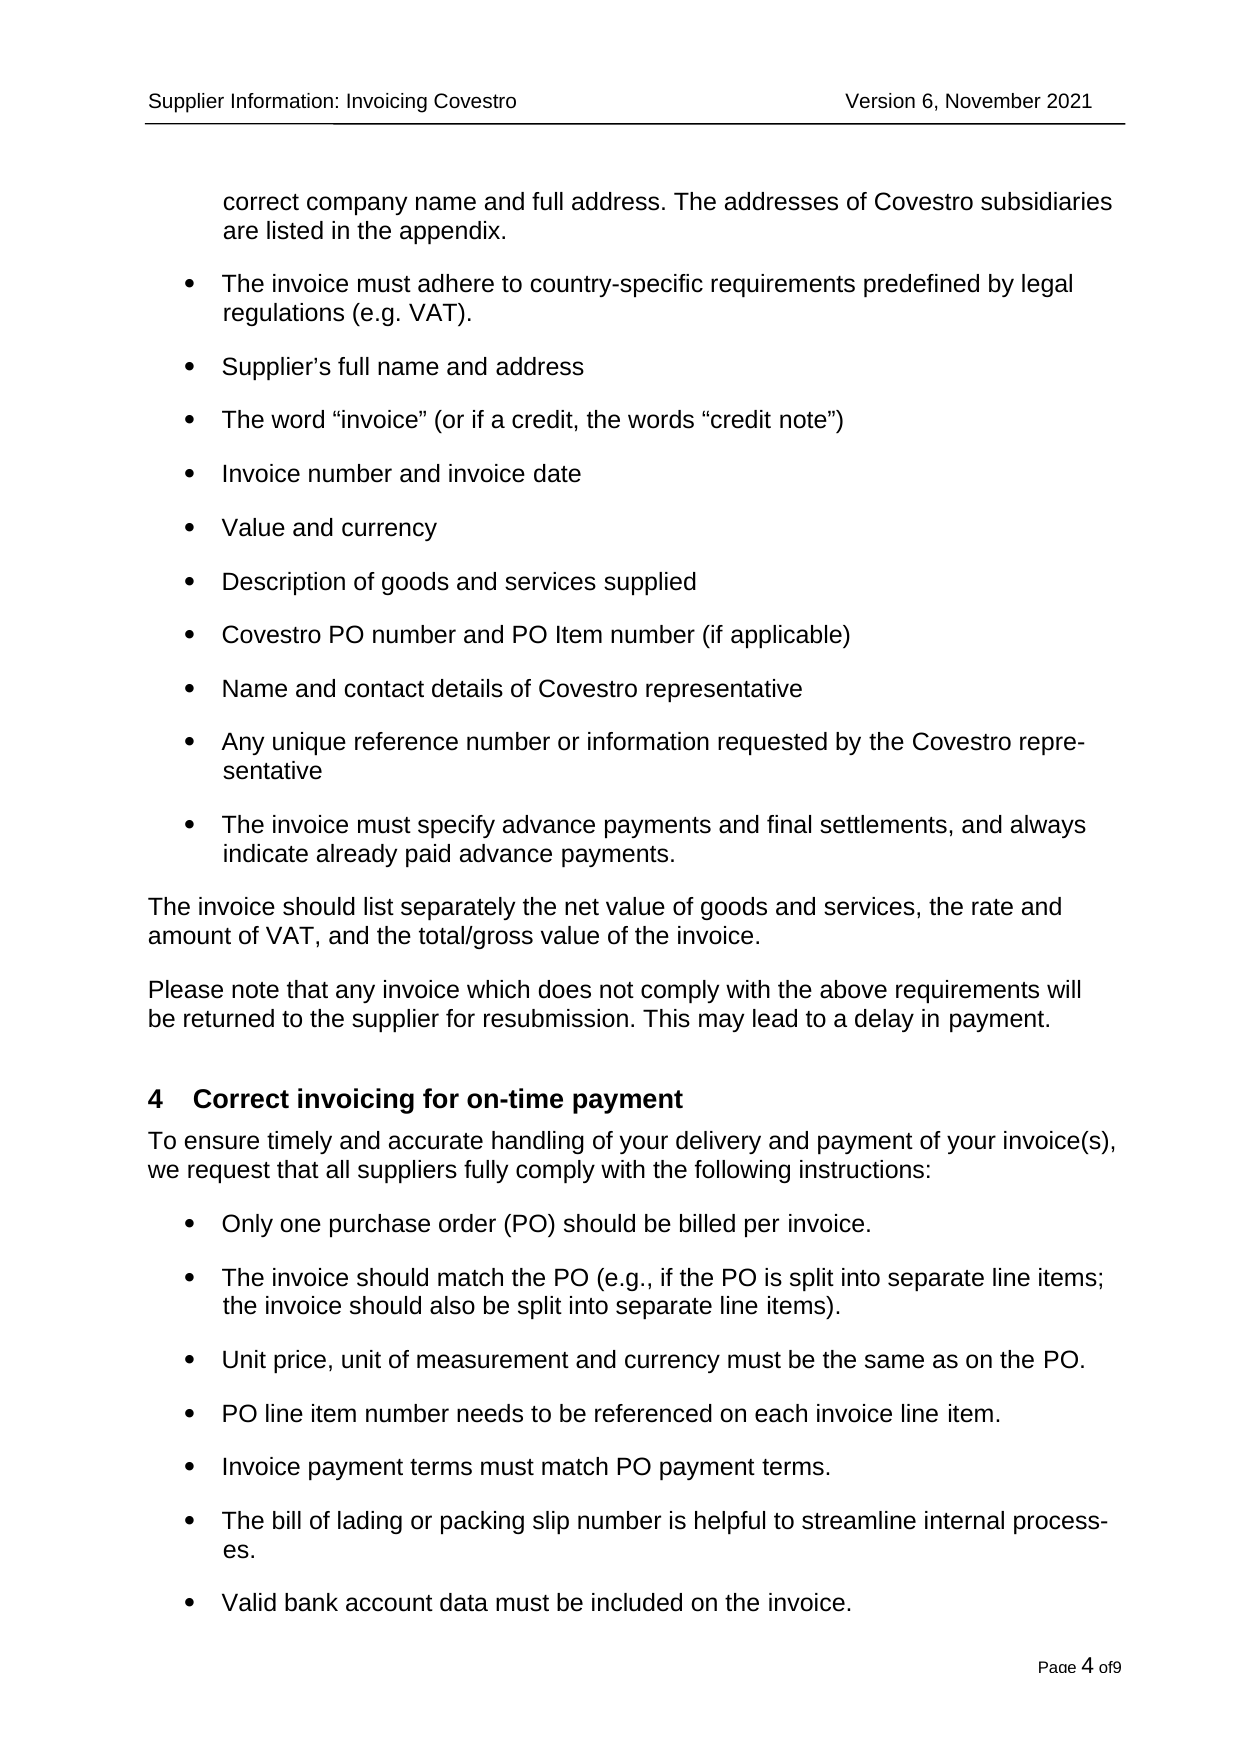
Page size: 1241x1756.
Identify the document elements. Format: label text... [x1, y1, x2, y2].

list Description of goods and services supplied [185, 566, 1223, 595]
list Supplier’s full name and address [185, 352, 1223, 381]
text correct company name and full address. The addresses of Covestro subsidiaries are listed in the appendix. [223, 187, 1144, 244]
list The bill of lading or packing slip number is helpful to streamline internal process- es. [185, 1506, 1123, 1563]
list The invoice must adhere to country-specific requirements predefined by legal regulations (e.g. VAT). [185, 269, 1115, 327]
subtitle Correct invoicing for on-time payment [148, 1083, 1223, 1114]
list Only one purchase order (PO) should be billed per invoice. [185, 1209, 1223, 1238]
list Value and currency [185, 513, 1223, 542]
list Invoice payment terms must match PO payment terms. [185, 1452, 1223, 1481]
list PO line item number needs to be referenced on each invoice line item. [185, 1399, 1223, 1428]
list Unit price, unit of measurement and currency must be the same as on the PO. [185, 1345, 1223, 1374]
list Any unique reference number or information requested by the Covestro repre- sentative [185, 728, 1116, 784]
text To ensure timely and accurate handling of your delivery and payment of your invoice(s), we request that all suppliers fully comply with the following instructions: [148, 1126, 1144, 1184]
text Please note that any invoice which does not comply with the above requirements will be returned to the supplier for resubmission. This may lead to a delay in payment. [148, 975, 1110, 1032]
list Covestro PO number and PO Item number (if applicable) [185, 620, 1223, 649]
list The invoice should match the PO (e.g., if the PO is split into separate line items; the invoice should also be split into separate line items). [185, 1262, 1122, 1320]
list The invoice must specify advance payments and final settlements, and always indicate already paid advance payments. [185, 810, 1115, 868]
list The word “invoice” (or if a credit, the words “credit note”) [185, 405, 1223, 434]
text The invoice should list separately the net value of goods and services, the rate and amount of VAT, and the total/gross value of the invoice. [148, 892, 1144, 950]
list Invoice number and invoice date [185, 459, 1223, 488]
list Name and contact details of Covestro representative [185, 674, 1223, 703]
list Valid bank account data must be included on the invoice. [185, 1588, 1223, 1617]
